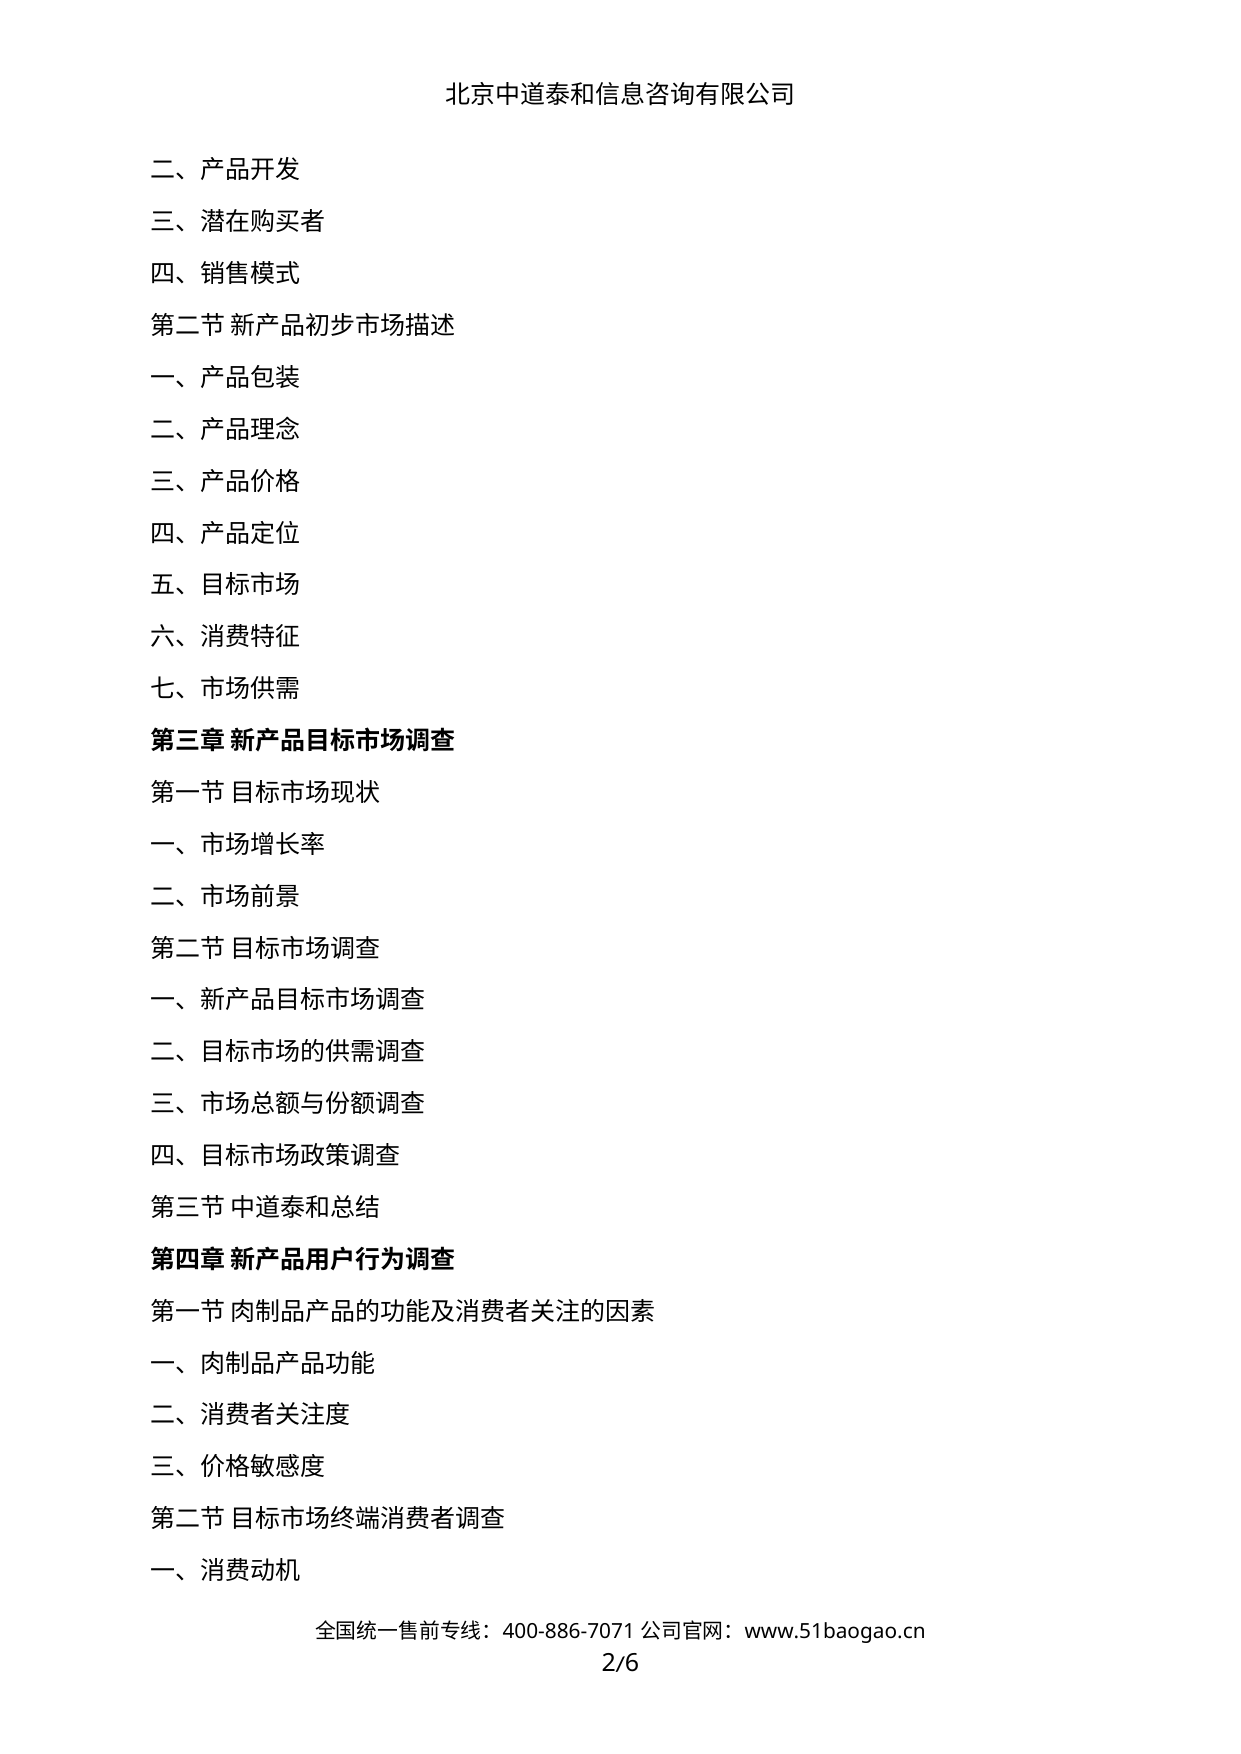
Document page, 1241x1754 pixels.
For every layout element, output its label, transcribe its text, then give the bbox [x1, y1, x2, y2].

text 二、产品理念 [150, 409, 1090, 446]
text 一、肉制品产品功能 [150, 1343, 1090, 1379]
text 四、销售模式 [150, 254, 1090, 290]
text 第三节 中道泰和总结 [150, 1187, 1090, 1224]
text 第三章 新产品目标市场调查 [150, 721, 1090, 757]
text 三、产品价格 [150, 461, 1090, 497]
text 一、市场增长率 [150, 824, 1090, 861]
text 一、产品包装 [150, 357, 1090, 394]
text 三、潜在购买者 [150, 202, 1090, 238]
text 第二节 目标市场终端消费者调查 [150, 1499, 1090, 1535]
text 第二节 目标市场调查 [150, 928, 1090, 964]
text 第二节 新产品初步市场描述 [150, 306, 1090, 342]
text 五、目标市场 [150, 565, 1090, 601]
text 二、消费者关注度 [150, 1395, 1090, 1431]
text 二、目标市场的供需调查 [150, 1032, 1090, 1068]
text 第四章 新产品用户行为调查 [150, 1239, 1090, 1276]
text 一、新产品目标市场调查 [150, 980, 1090, 1016]
text 四、产品定位 [150, 513, 1090, 549]
text 六、消费特征 [150, 617, 1090, 653]
text 三、价格敏感度 [150, 1447, 1090, 1483]
text 七、市场供需 [150, 669, 1090, 705]
text 二、市场前景 [150, 876, 1090, 912]
text 第一节 肉制品产品的功能及消费者关注的因素 [150, 1291, 1090, 1327]
text 一、消费动机 [150, 1551, 1090, 1587]
text 四、目标市场政策调查 [150, 1136, 1090, 1172]
text 第一节 目标市场现状 [150, 772, 1090, 809]
text 三、市场总额与份额调查 [150, 1084, 1090, 1120]
text 二、产品开发 [150, 150, 1090, 186]
